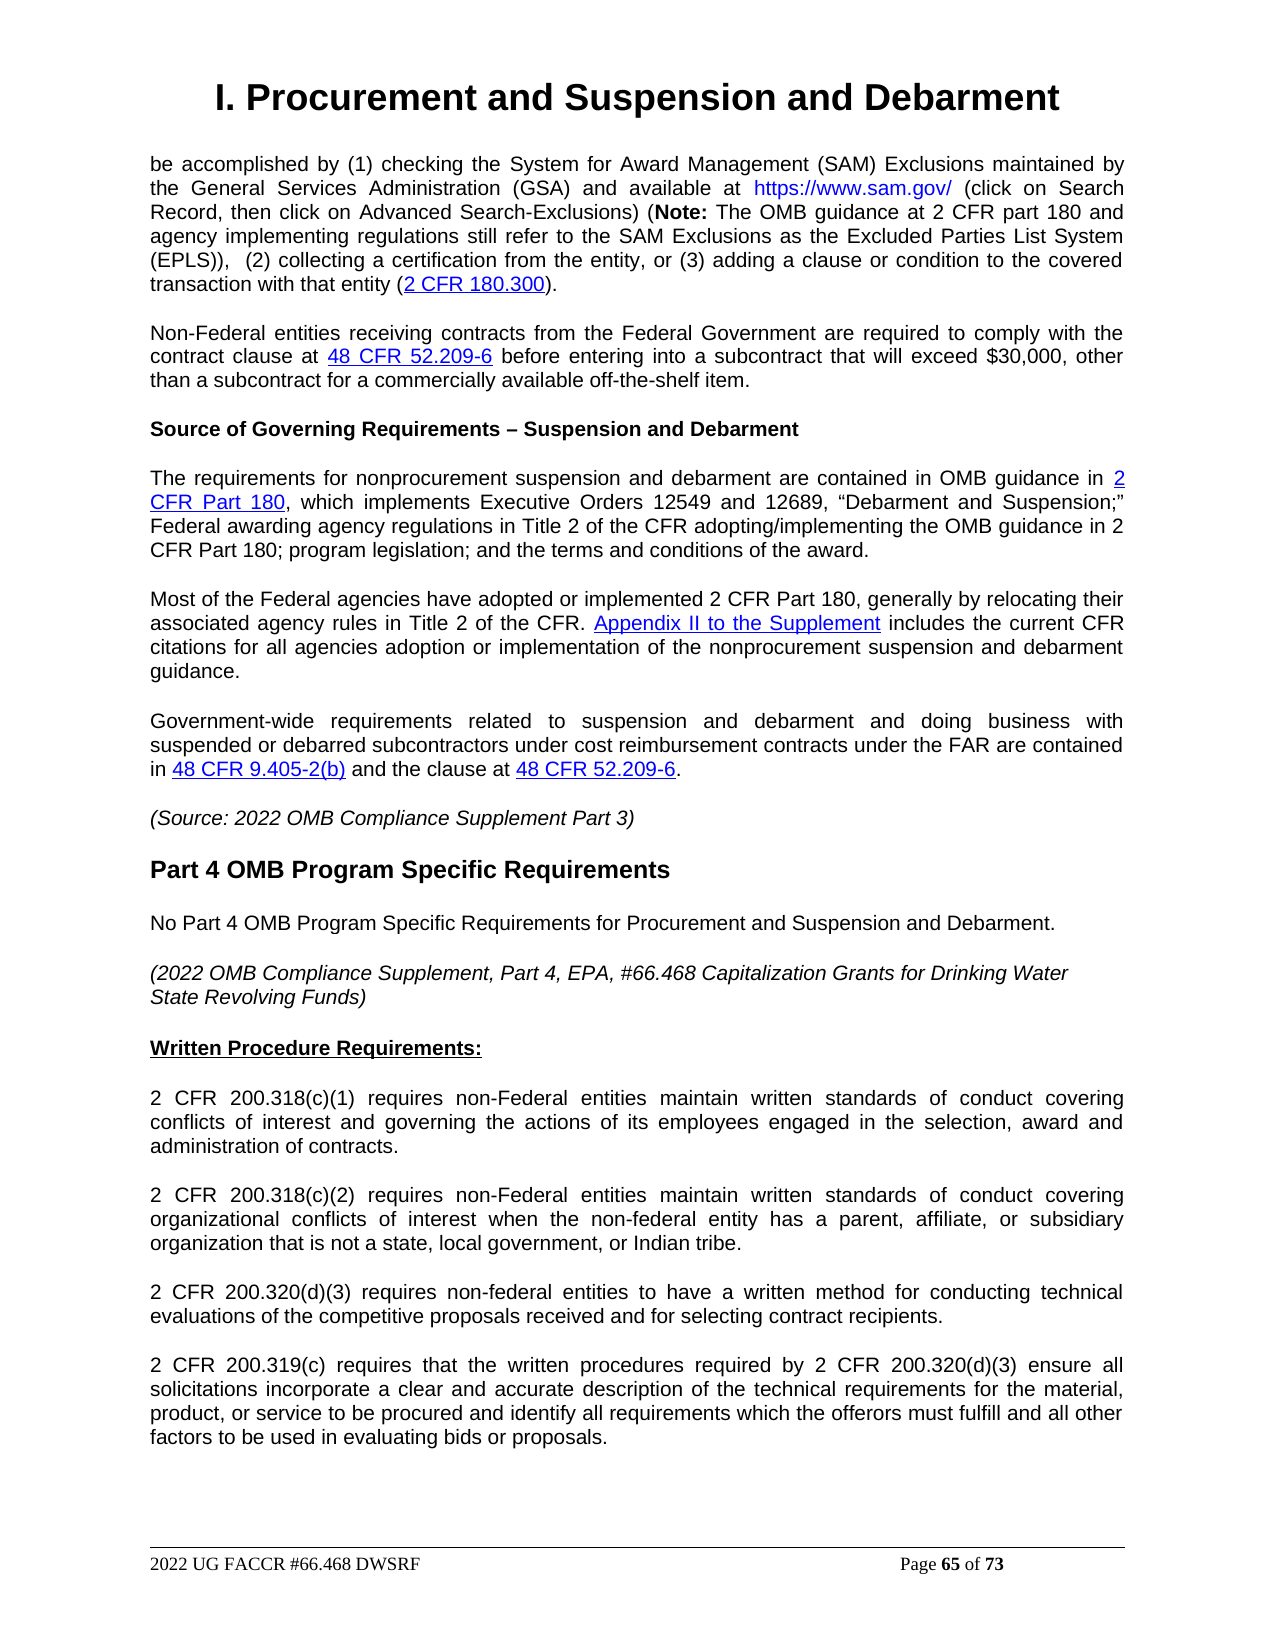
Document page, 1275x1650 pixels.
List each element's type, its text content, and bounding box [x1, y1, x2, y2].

text Written Procedure Requirements: [150, 1036, 1125, 1059]
text 2 CFR 200.318(c)(2) requires non-Federal entities maintain written standards of conduct covering organizational conflicts of interest when the non-federal entity has a parent, affiliate, or subsidiary organization that is not a state, local government, or Indian tribe. [150, 1183, 1125, 1255]
text (Source: 2022 OMB Compliance Supplement Part 3) [150, 806, 1125, 830]
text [150, 152, 1125, 295]
text The requirements for nonprocurement suspension and debarment are contained in OMB guidance in 2 CFR Part 180, which implements Executive Orders 12549 and 12689, “Debarment and Suspension;” Federal awarding agency regulations in Title 2 of the CFR adopting/implementing the OMB guidance in 2 CFR Part 180; program legislation; and the terms and conditions of the award. [150, 464, 1125, 562]
text Part 4 OMB Program Specific Requirements [150, 855, 1125, 884]
text Source of Governing Requirements – Suspension and Debarment [150, 416, 1125, 441]
text Non-Federal entities receiving contracts from the Federal Government are required to comply with the contract clause at 48 CFR 52.209-6 before entering into a subcontract that will exceed $30,000, other than a subcontract for a commercially available off-the-shelf item. [150, 319, 1125, 392]
text Most of the Federal agencies have adopted or implemented 2 CFR Part 180, generally by relocating their associated agency rules in Title 2 of the CFR. Appendix II to the Supplement includes the current CFR citations for all agencies adoption or implementation of the nonprocurement suspension and debarment guidance. [150, 585, 1125, 683]
text (2022 OMB Compliance Supplement, Part 4, EPA, #66.468 Capitalization Grants for Drinking Water State Revolving Funds) [150, 961, 1125, 1009]
text 2 CFR 200.319(c) requires that the written procedures required by 2 CFR 200.320(d)(3) ensure all solicitations incorporate a clear and accurate description of the technical requirements for the material, product, or service to be procured and identify all requirements which the offerors must fulfill and all other factors to be used in evaluating bids or proposals. [150, 1353, 1125, 1448]
text Government-wide requirements related to suspension and debarment and doing business with suspended or debarred subcontractors under cost reimbursement contracts under the FAR are contained in 48 CFR 9.405-2(b) and the clause at 48 CFR 52.209-6. [150, 709, 1125, 781]
text 2 CFR 200.320(d)(3) requires non-federal entities to have a written method for conducting technical evaluations of the competitive proposals received and for selecting contract recipients. [150, 1280, 1125, 1328]
text No Part 4 OMB Program Specific Requirements for Procurement and Suspension and Debarment. [106, 911, 1125, 934]
text 2 CFR 200.318(c)(1) requires non-Federal entities maintain written standards of conduct covering conflicts of interest and governing the actions of its employees engaged in the selection, award and administration of contracts. [150, 1086, 1125, 1158]
